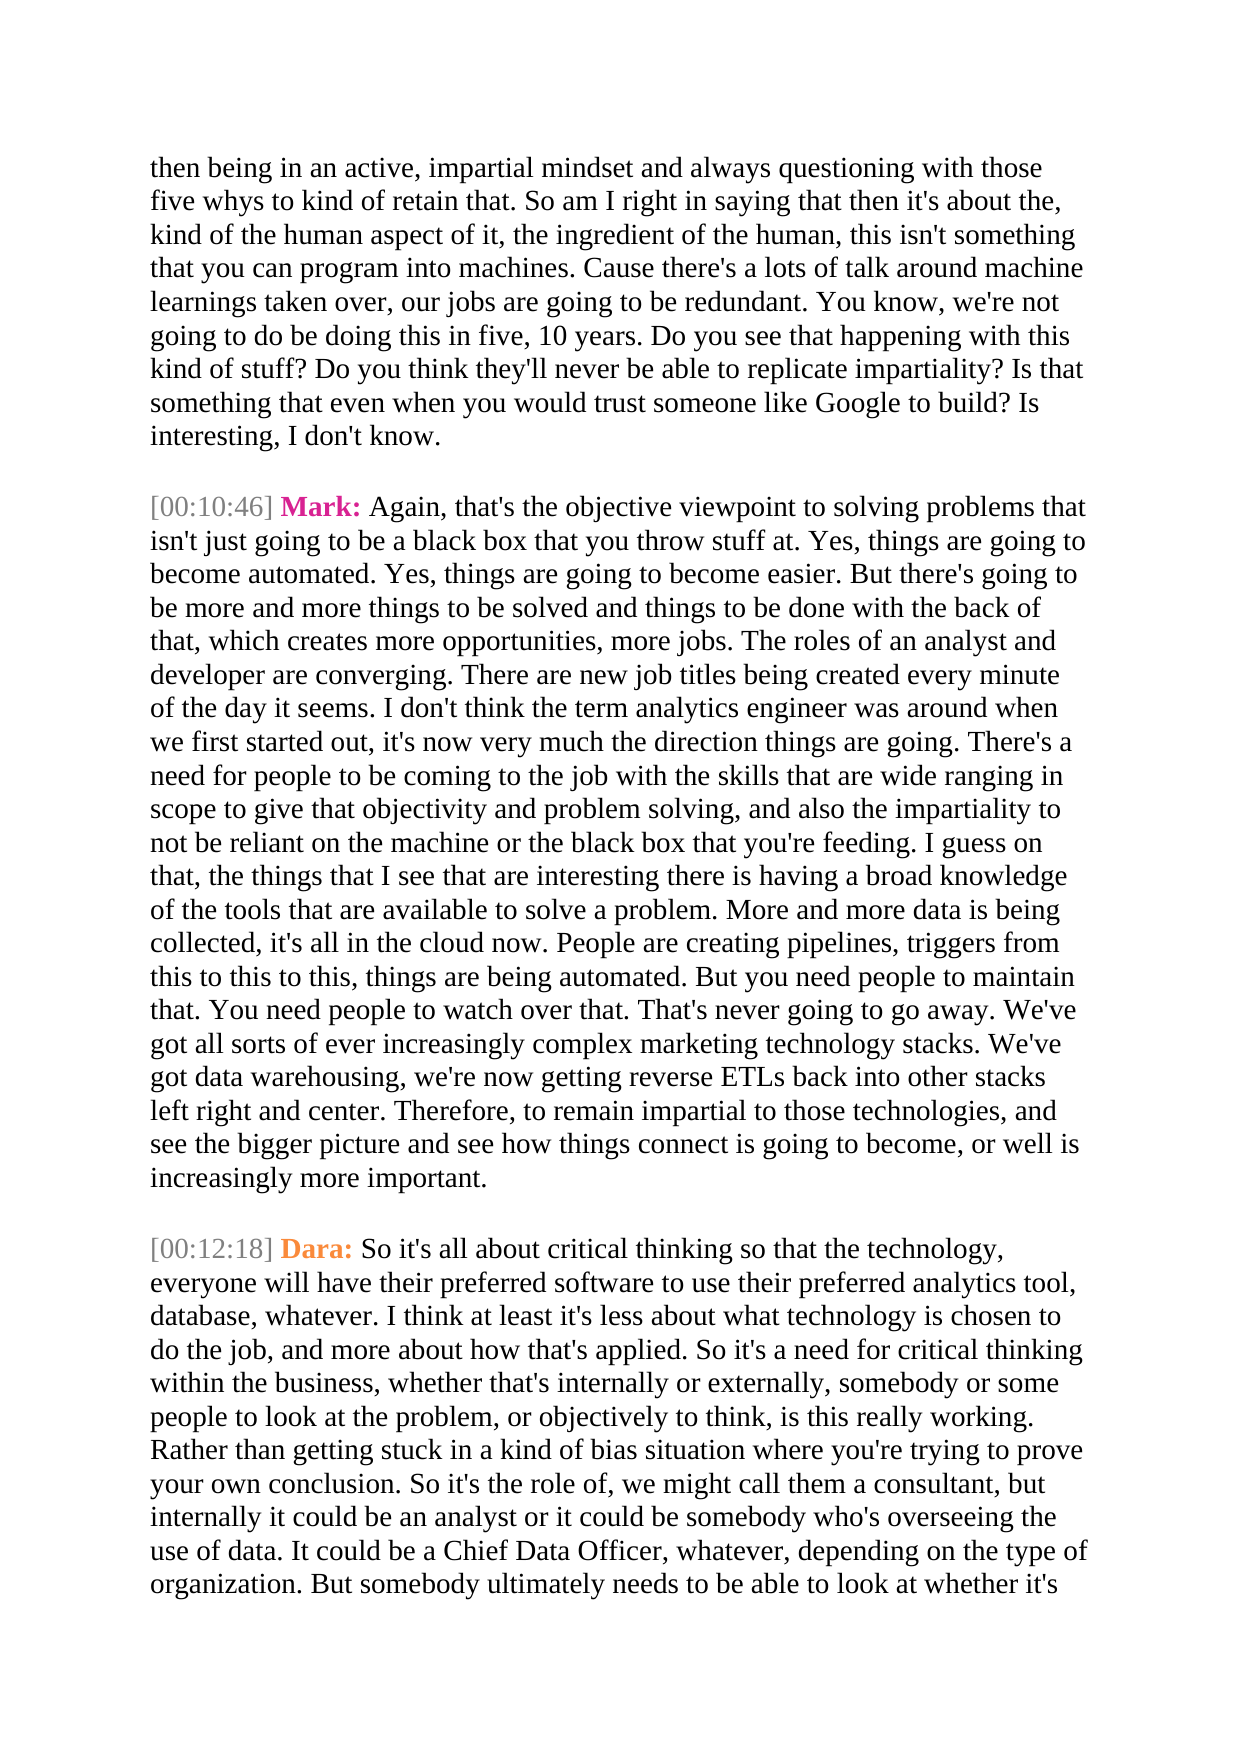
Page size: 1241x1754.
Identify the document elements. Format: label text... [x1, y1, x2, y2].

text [150, 150, 1090, 452]
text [150, 1231, 1090, 1600]
text [00:10:46] Mark: Again, that's the objective viewpoint to solving problems that isn't just going to be a black box that you throw stuff at. Yes, things are going to become automated. Yes, things are going to become easier. But there's going to be more and more things to be solved and things to be done with the back of that, which creates more opportunities, more jobs. The roles of an analyst and developer are converging. There are new job titles being created every minute of the day it seems. I don't think the term analytics engineer was around when we first started out, it's now very much the direction things are going. There's a need for people to be coming to the job with the skills that are wide ranging in scope to give that objectivity and problem solving, and also the impartiality to not be reliant on the machine or the black box that you're feeding. I guess on that, the things that I see that are interesting there is having a broad knowledge of the tools that are available to solve a problem. More and more data is being collected, it's all in the cloud now. People are creating pipelines, triggers from this to this to this, things are being automated. But you need people to maintain that. You need people to watch over that. That's never going to go away. We've got all sorts of ever increasingly complex marketing technology stacks. We've got data warehousing, we're now getting reverse ETLs back into other stacks left right and center. Therefore, to remain impartial to those technologies, and see the bigger picture and see how things connect is going to become, or well is increasingly more important. [150, 489, 1090, 1194]
